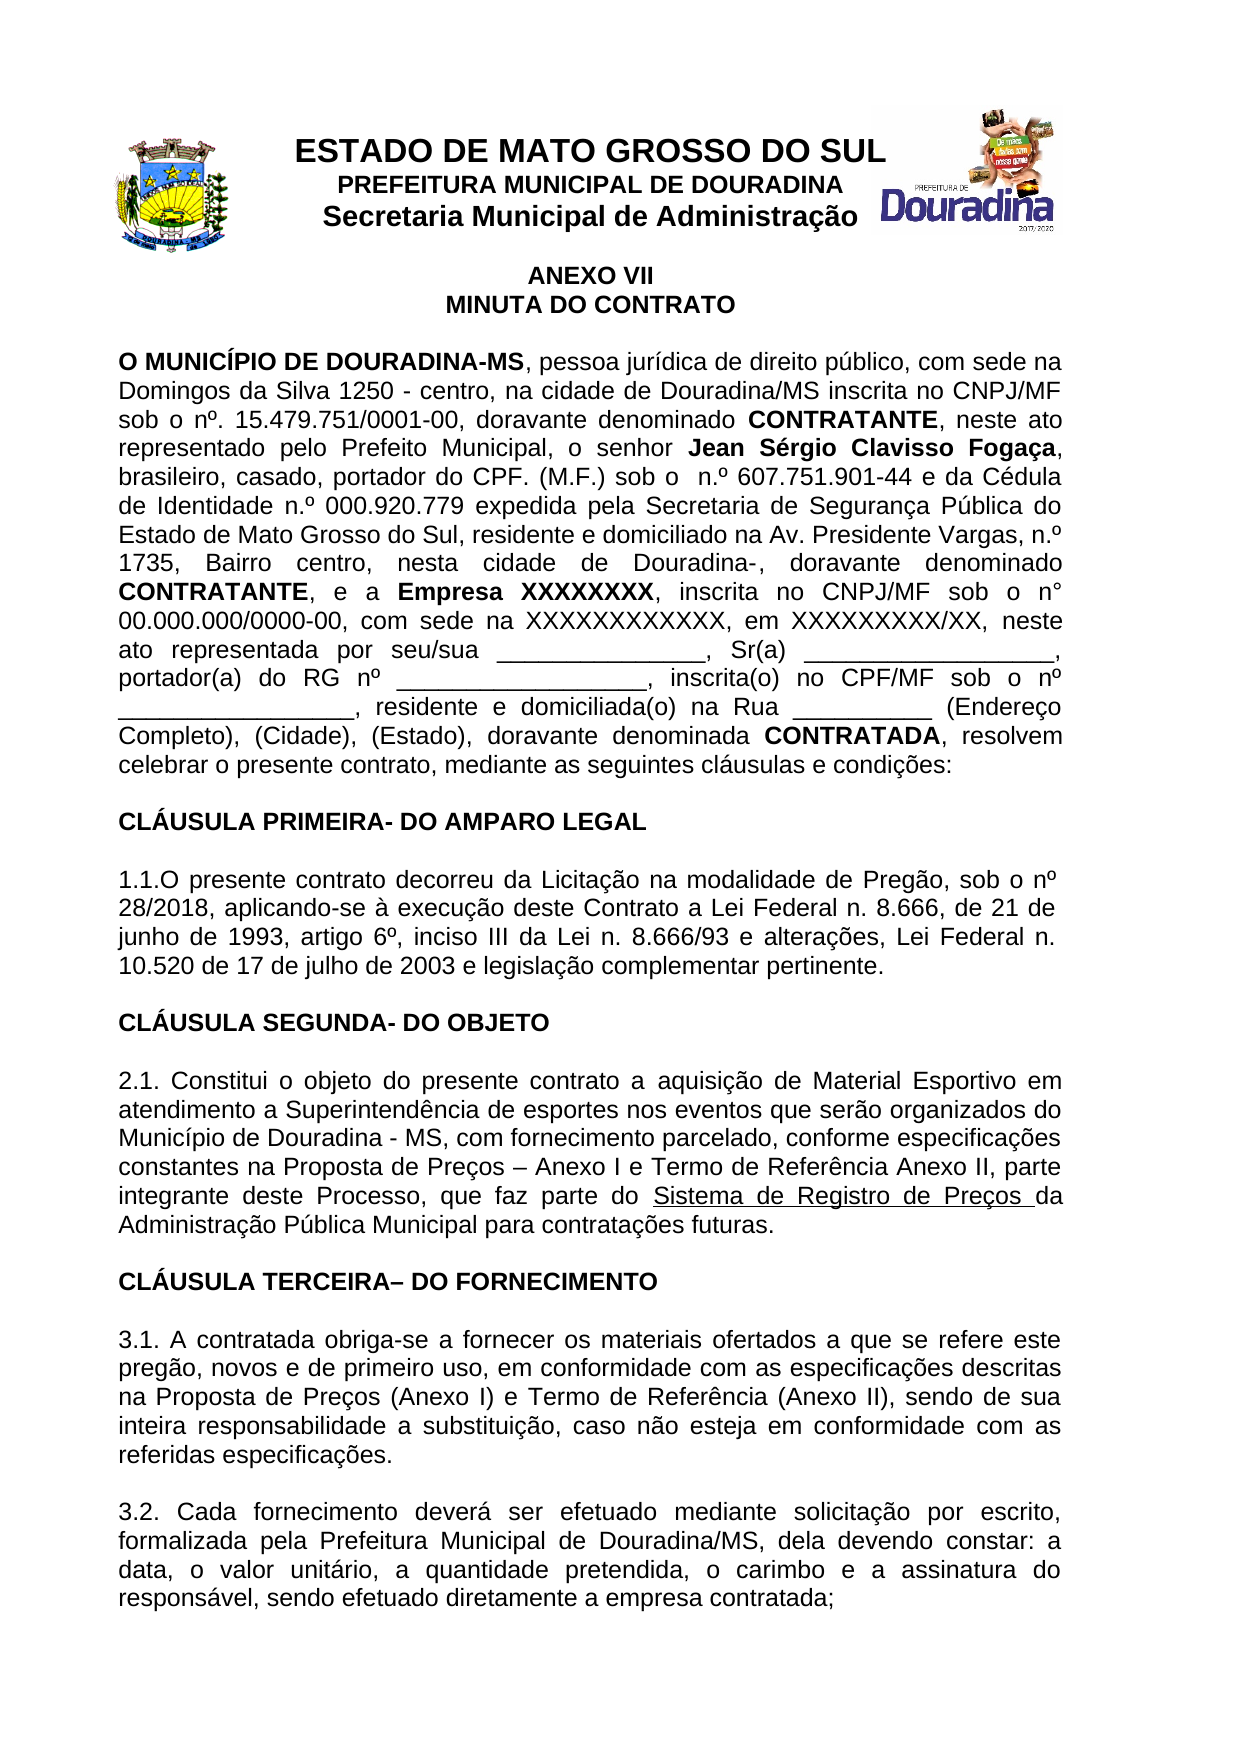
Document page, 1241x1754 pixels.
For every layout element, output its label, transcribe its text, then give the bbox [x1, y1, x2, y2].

text O MUNICÍPIO DE DOURADINA-MS, pessoa jurídica de direito público, com sede na Domingos da Silva 1250 - centro, na cidade de Douradina/MS inscrita no CNPJ/MF sob o nº. 15.479.751/0001-00, doravante denominado CONTRATANTE, neste ato representado pelo Prefeito Municipal, o senhor Jean Sérgio Clavisso Fogaça, brasileiro, casado, portador do CPF. (M.F.) sob o n.º 607.751.901-44 e da Cédula de Identidade n.º 000.920.779 expedida pela Secretaria de Segurança Pública do Estado de Mato Grosso do Sul, residente e domiciliado na Av. Presidente Vargas, n.º 1735, Bairro centro, nesta cidade de Douradina-, doravante denominado CONTRATANTE, e a Empresa XXXXXXXX, inscrita no CNPJ/MF sob o n° 00.000.000/0000-00, com sede na XXXXXXXXXXXX, em XXXXXXXXX/XX, neste ato representada por seu/sua _______________, Sr(a) __________________, portador(a) do RG nº __________________, inscrita(o) no CPF/MF sob o nº _________________, residente e domiciliada(o) na Rua __________ (Endereço Completo), (Cidade), (Estado), doravante denominada CONTRATADA, resolvem celebrar o presente contrato, mediante as seguintes cláusulas e condições: [118, 347, 1063, 778]
text CLÁUSULA SEGUNDA- DO OBJETO [118, 1008, 1063, 1037]
text 3.1. A contratada obriga-se a fornecer os materiais ofertados a que se refere este pregão, novos e de primeiro uso, em conformidade com as especificações descritas na Proposta de Preços (Anexo I) e Termo de Referência (Anexo II), sendo de sua inteira responsabilidade a substituição, caso não esteja em conformidade com as referidas especificações. [118, 1324, 1063, 1468]
picture [870, 105, 1063, 235]
text 3.2. Cada fornecimento deverá ser efetuado mediante solicitação por escrito, formalizada pela Prefeitura Municipal de Douradina/MS, dela devendo constar: a data, o valor unitário, a quantidade pretendida, o carimbo e a assinatura do responsável, sendo efetuado diretamente a empresa contratada; [118, 1497, 1063, 1612]
text 1.1.O presente contrato decorreu da Licitação na modalidade de Pregão, sob o nº 28/2018, aplicando-se à execução deste Contrato a Lei Federal n. 8.666, de 21 de junho de 1993, artigo 6º, inciso III da Lei n. 8.666/93 e alterações, Lei Federal n. 10.520 de 17 de julho de 2003 e legislação complementar pertinente. [118, 864, 1058, 979]
picture [104, 125, 237, 263]
text 2.1. Constitui o objeto do presente contrato a aquisição de Material Esportivo em atendimento a Superintendência de esportes nos eventos que serão organizados do Município de Douradina - MS, com fornecimento parcelado, conforme especificações constantes na Proposta de Preços – Anexo I e Termo de Referência Anexo II, parte integrante deste Processo, que faz parte do Sistema de Registro de Preços da Administração Pública Municipal para contratações futuras. [118, 1066, 1063, 1238]
text CLÁUSULA TERCEIRA– DO FORNECIMENTO [118, 1267, 1063, 1296]
text CLÁUSULA PRIMEIRA- DO AMPARO LEGAL [118, 807, 1063, 836]
text ANEXO VII [118, 261, 1063, 289]
text MINUTA DO CONTRATO [118, 289, 1063, 318]
